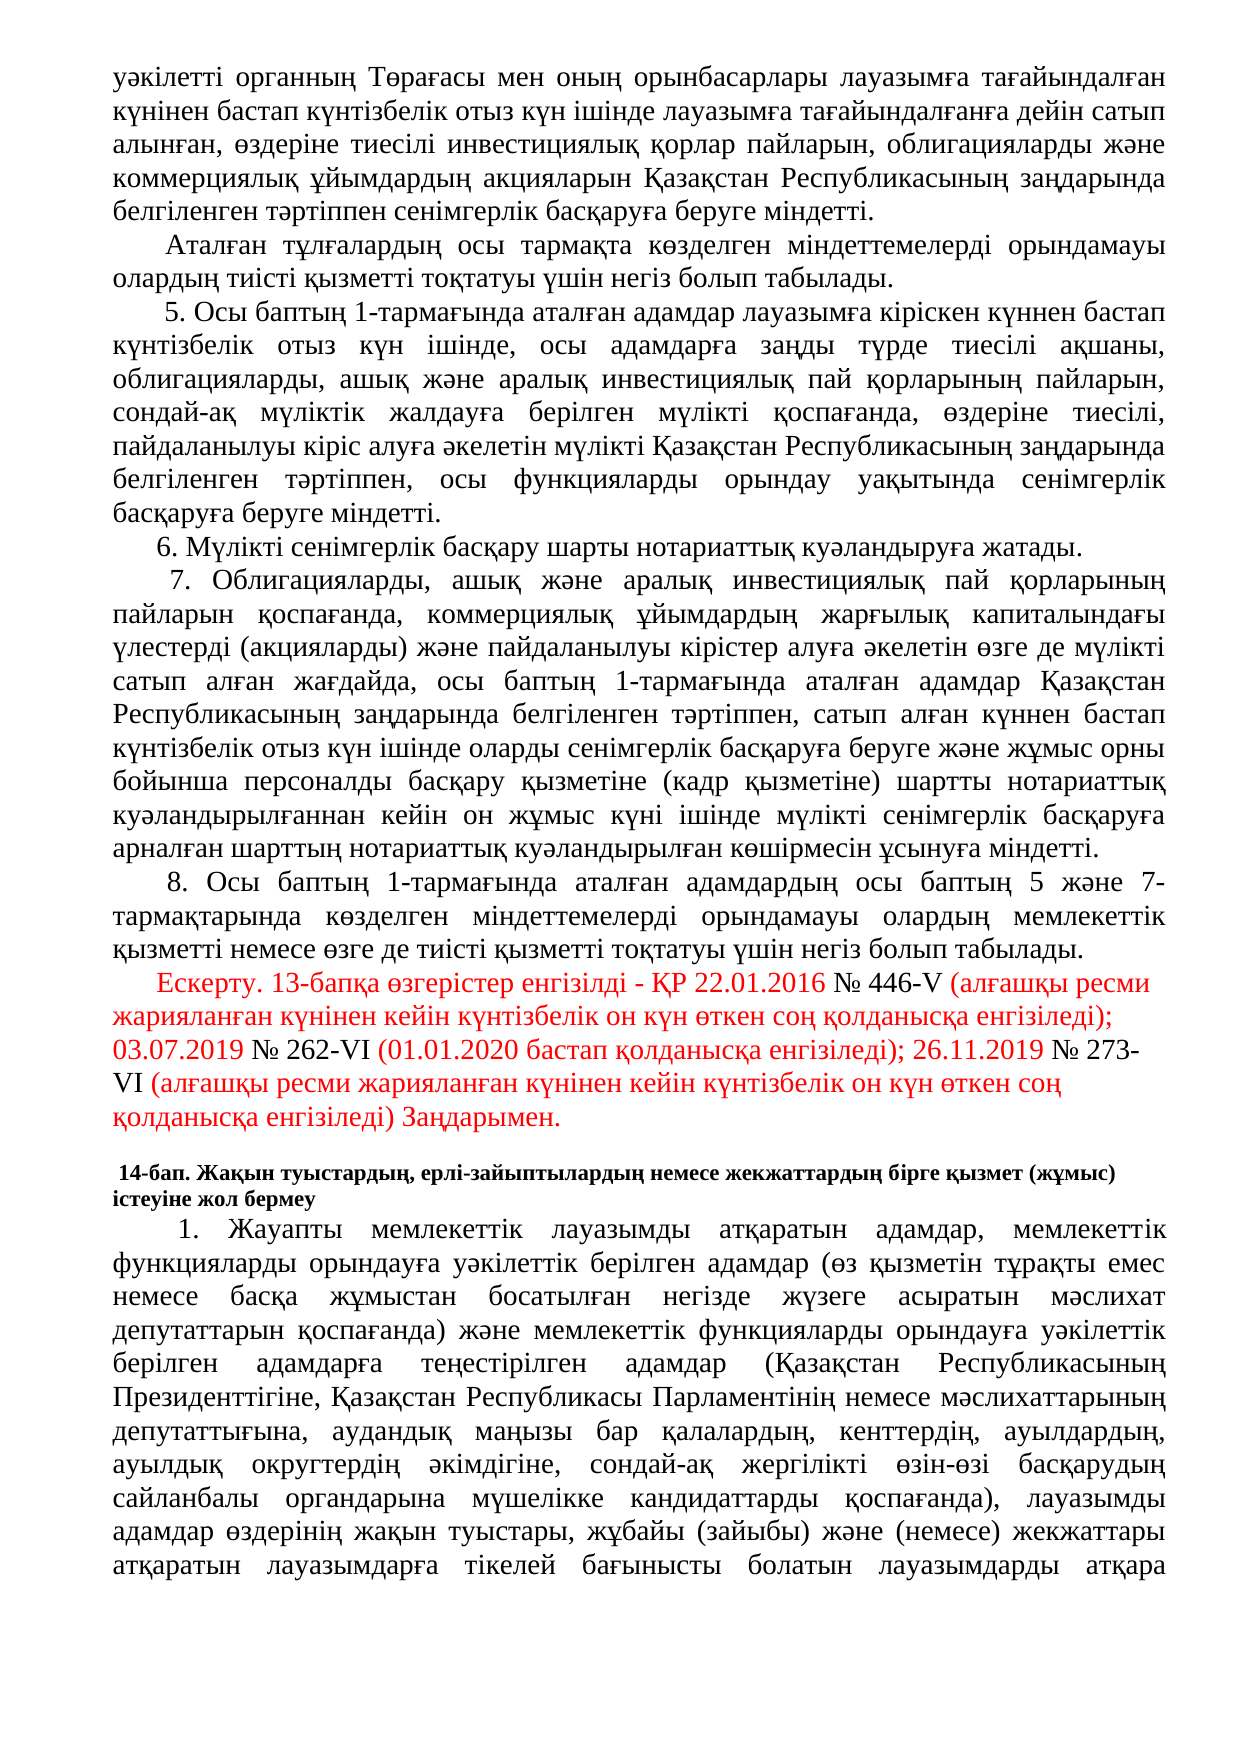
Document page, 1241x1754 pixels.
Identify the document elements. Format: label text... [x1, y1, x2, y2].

text 6. Мүлікті сенімгерлік басқару шарты нотариаттық куәландыруға жатады. [112, 529, 1166, 562]
text 14-бап. Жақын туыстардың, ерлі-зайыптылардың немесе жекжаттардың бiрге қызмет (жұмыс) iстеуiне жол бермеу [112, 1159, 1166, 1211]
text 8. Осы баптың 1-тармағында аталған адамдардың осы баптың 5 және 7-тармақтарында көзделген міндеттемелерді орындамауы олардың мемлекеттік қызметті немесе өзге де тиісті қызметті тоқтатуы үшін негіз болып табылады. [112, 864, 1166, 965]
text 5. Осы баптың 1-тармағында аталған адамдар лауазымға кіріскен күннен бастап күнтізбелік отыз күн ішінде, осы адамдарға заңды түрде тиесілі ақшаны, облигацияларды, ашық және аралық инвестициялық пай қорларының пайларын, сондай-ақ мүліктік жалдауға берілген мүлікті қоспағанда, өздеріне тиесілі, пайдаланылуы кіріс алуға әкелетін мүлікті Қазақстан Республикасының заңдарында белгіленген тәртіппен, осы функцияларды орындау уақытында сенімгерлік басқаруға беруге міндетті. [112, 294, 1166, 529]
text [112, 59, 1166, 227]
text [112, 1211, 1166, 1580]
text Ескерту. 13-бапқа өзгерістер енгізілді - ҚР 22.01.2016 № 446-V (алғашқы ресми жарияланған күнінен кейін күнтізбелік он күн өткен соң қолданысқа енгізіледі); 03.07.2019 № 262-VI (01.01.2020 бастап қолданысқа енгізіледі); 26.11.2019 № 273-VI (алғашқы ресми жарияланған күнінен кейін күнтізбелік он күн өткен соң қолданысқа енгізіледі) Заңдарымен. [112, 965, 1166, 1159]
text 7. Облигацияларды, ашық және аралық инвестициялық пай қорларының пайларын қоспағанда, коммерциялық ұйымдардың жарғылық капиталындағы үлестерді (акцияларды) және пайдаланылуы кірістер алуға әкелетін өзге де мүлікті сатып алған жағдайда, осы баптың 1-тармағында аталған адамдар Қазақстан Республикасының заңдарында белгіленген тәртіппен, сатып алған күннен бастап күнтізбелік отыз күн ішінде оларды сенімгерлік басқаруға беруге және жұмыс орны бойынша персоналды басқару қызметіне (кадр қызметіне) шартты нотариаттық куәландырылғаннан кейін он жұмыс күні ішінде мүлікті сенімгерлік басқаруға арналған шарттың нотариаттық куәландырылған көшірмесін ұсынуға міндетті. [112, 562, 1166, 864]
text Аталған тұлғалардың осы тармақта көзделген міндеттемелерді орындамауы олардың тиісті қызметті тоқтатуы үшін негіз болып табылады. [112, 227, 1166, 294]
